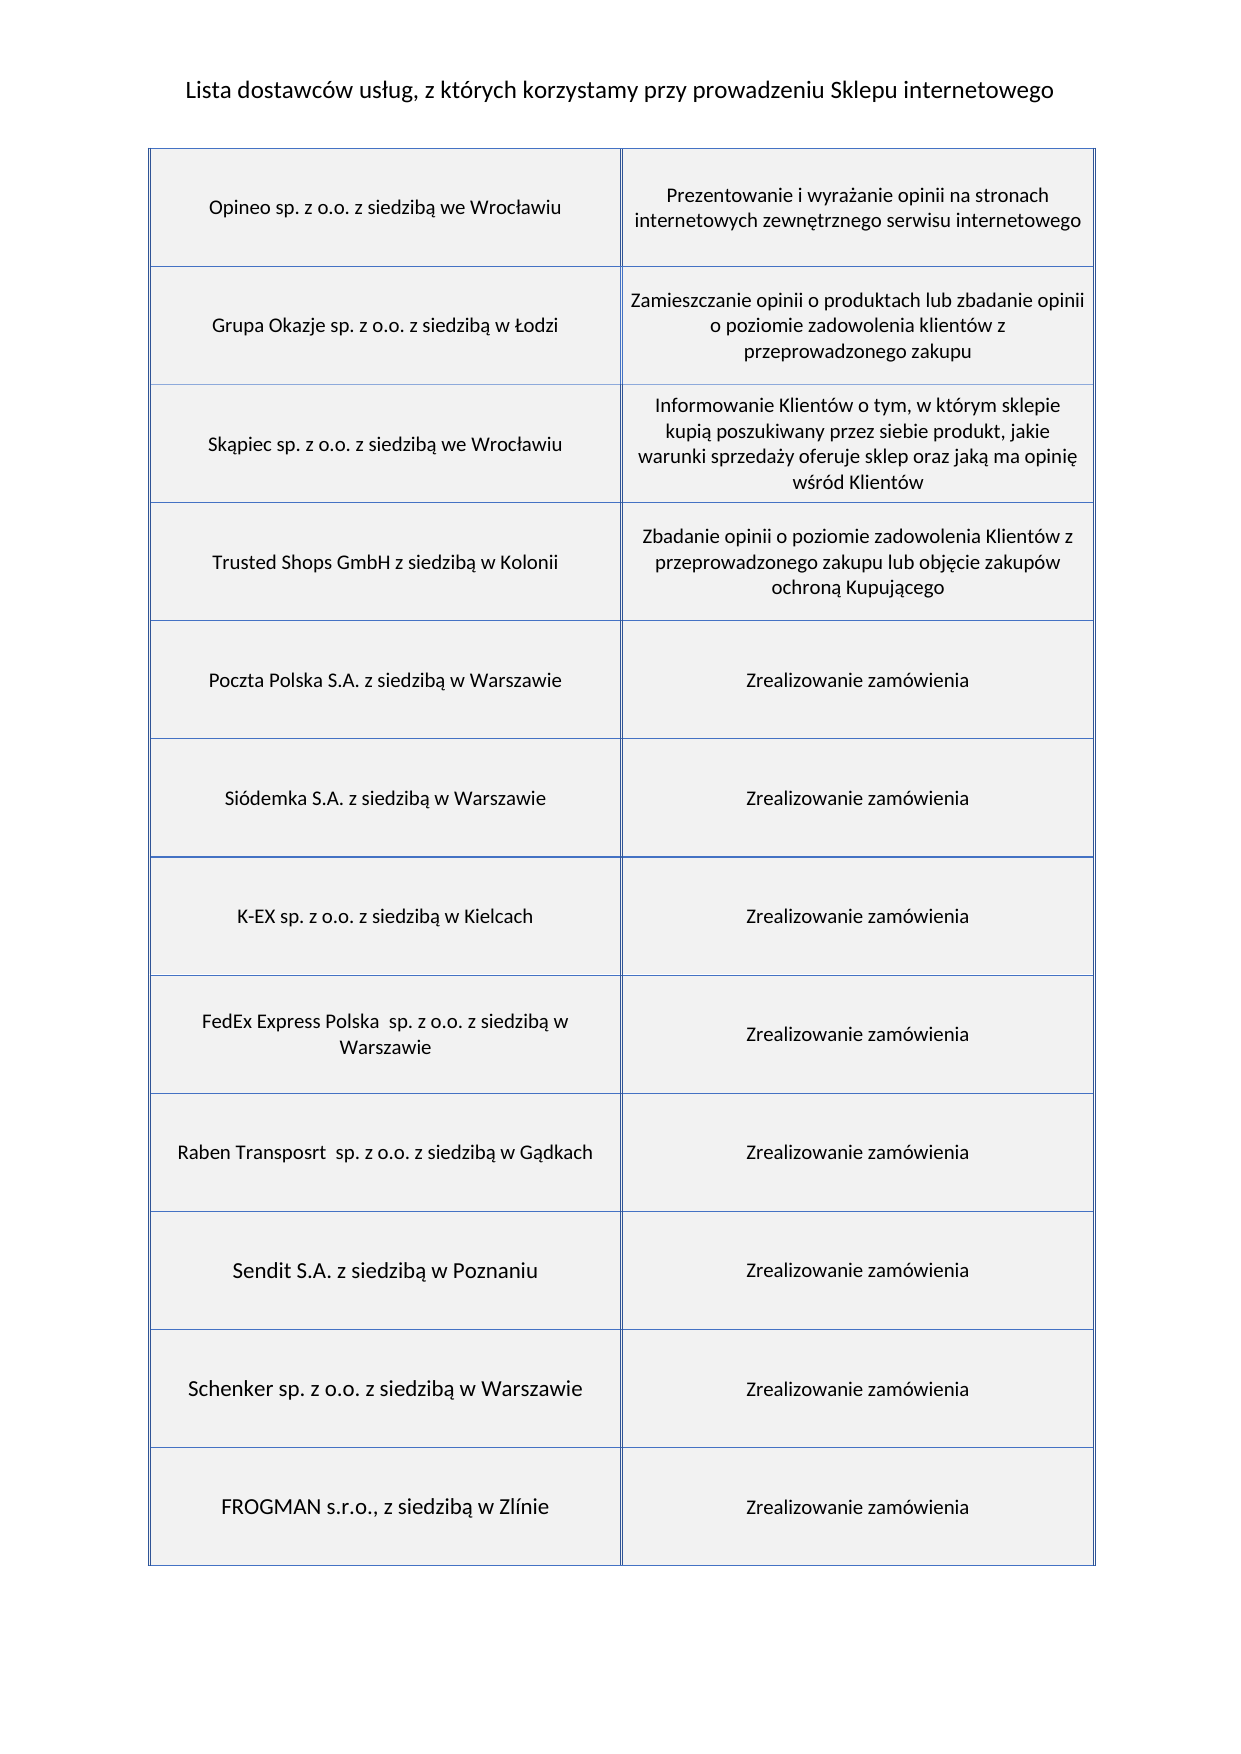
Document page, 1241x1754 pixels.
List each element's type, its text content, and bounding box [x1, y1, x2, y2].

table_cell Zrealizowanie zamówienia [623, 1448, 1093, 1565]
table_cell Grupa Okazje sp. z o.o. z siedzibą w Łodzi [151, 267, 620, 384]
table_cell Raben Transposrt sp. z o.o. z siedzibą w Gądkach [151, 1094, 620, 1211]
table_cell Trusted Shops GmbH z siedzibą w Kolonii [151, 503, 620, 620]
table_cell Poczta Polska S.A. z siedzibą w Warszawie [151, 621, 620, 738]
table_cell Prezentowanie i wyrażanie opinii na stronach internetowych zewnętrznego serwisu internetowego [623, 149, 1093, 266]
table_cell Sendit S.A. z siedzibą w Poznaniu [151, 1212, 620, 1329]
table_cell Zrealizowanie zamówienia [623, 976, 1093, 1093]
table_cell FROGMAN s.r.o., z siedzibą w Zlínie [151, 1448, 620, 1565]
table_cell Opineo sp. z o.o. z siedzibą we Wrocławiu [151, 149, 620, 266]
table_cell Zrealizowanie zamówienia [623, 858, 1093, 974]
table_cell Zrealizowanie zamówienia [623, 621, 1093, 738]
table_cell Zrealizowanie zamówienia [623, 1212, 1093, 1329]
table_cell Informowanie Klientów o tym, w którym sklepie kupią poszukiwany przez siebie produkt, jakie warunki sprzedaży oferuje sklep oraz jaką ma opinię wśród Klientów [623, 385, 1093, 502]
table_cell Zbadanie opinii o poziomie zadowolenia Klientów z przeprowadzonego zakupu lub objęcie zakupów ochroną Kupującego [623, 503, 1093, 620]
table_cell FedEx Express Polska sp. z o.o. z siedzibą w Warszawie [151, 976, 620, 1093]
table_cell Zrealizowanie zamówienia [623, 1330, 1093, 1447]
table_cell K-EX sp. z o.o. z siedzibą w Kielcach [151, 858, 620, 974]
table_cell Siódemka S.A. z siedzibą w Warszawie [151, 739, 620, 856]
table_cell Schenker sp. z o.o. z siedzibą w Warszawie [151, 1330, 620, 1447]
table_cell Zamieszczanie opinii o produktach lub zbadanie opinii o poziomie zadowolenia klientów z przeprowadzonego zakupu [623, 267, 1093, 384]
table_cell Zrealizowanie zamówienia [623, 1094, 1093, 1211]
table_cell Skąpiec sp. z o.o. z siedzibą we Wrocławiu [151, 385, 620, 502]
table_cell Zrealizowanie zamówienia [623, 739, 1093, 856]
